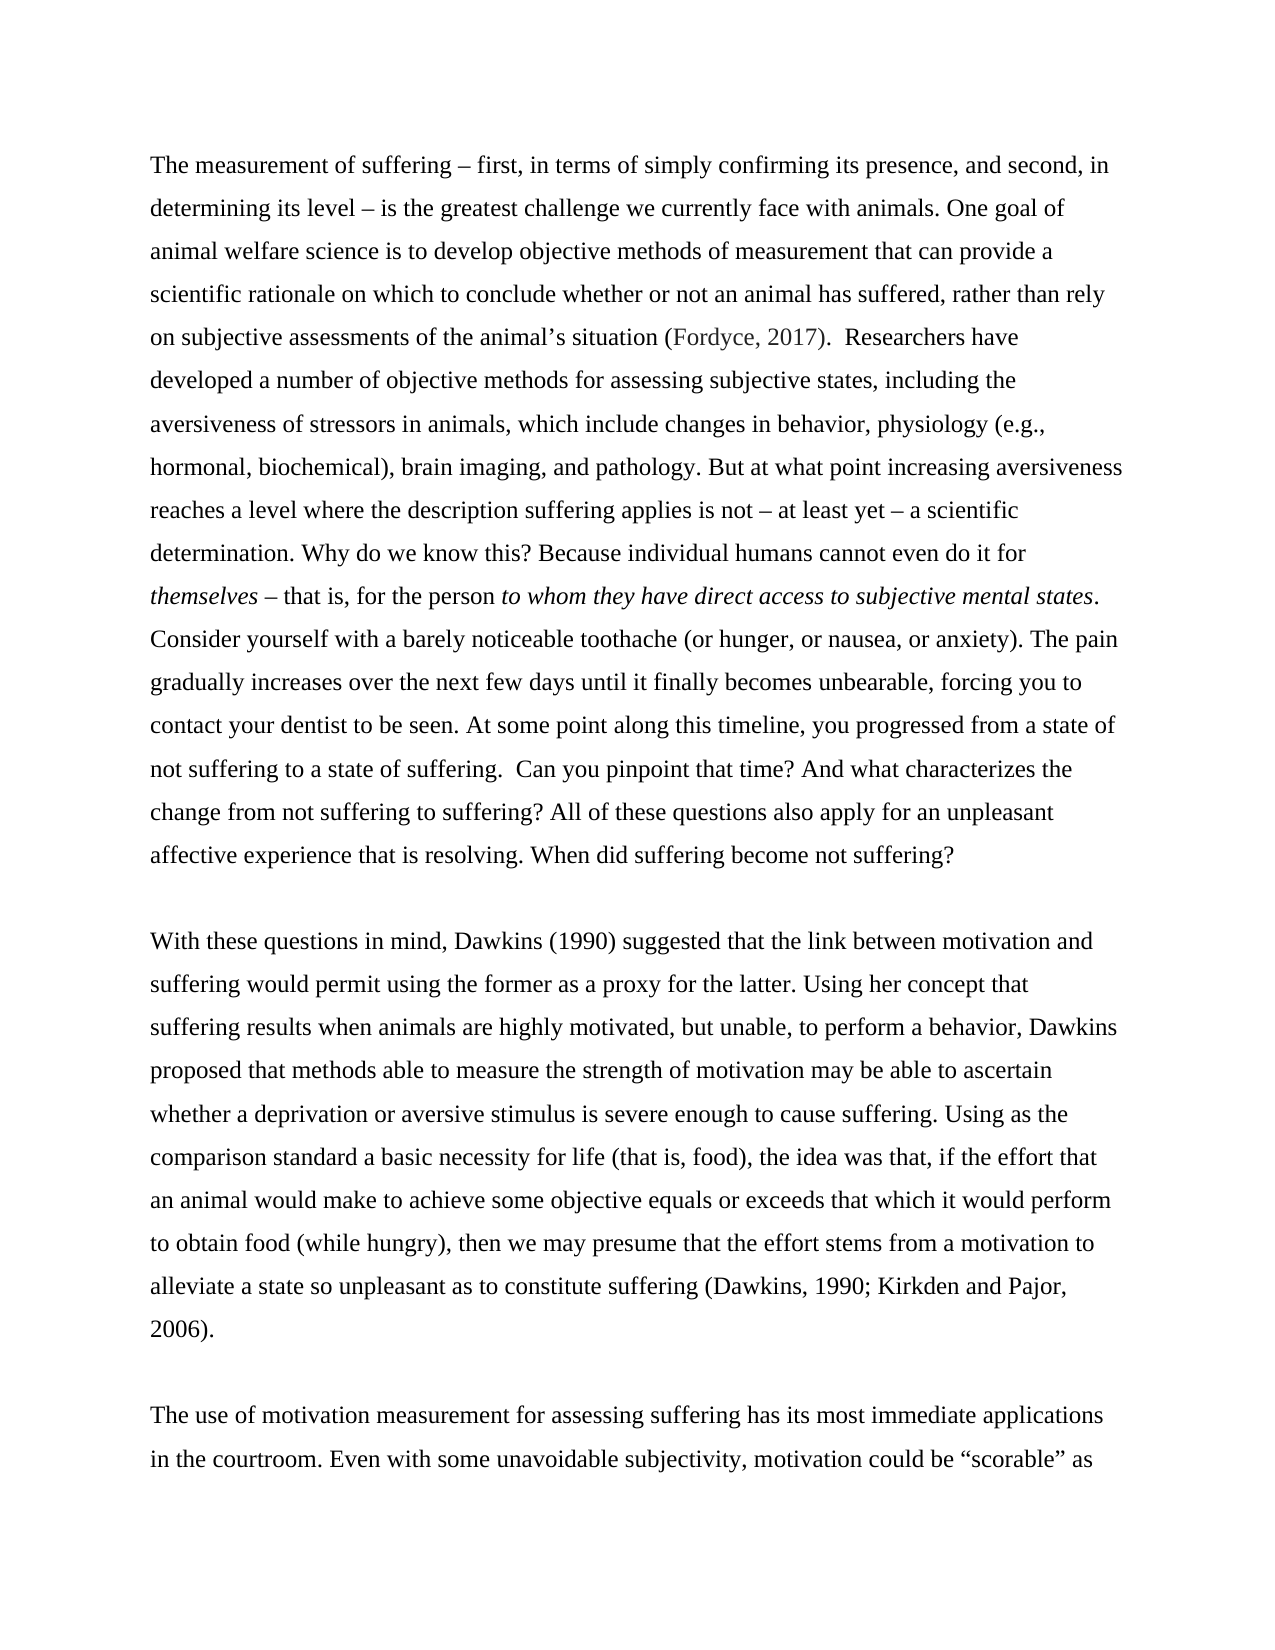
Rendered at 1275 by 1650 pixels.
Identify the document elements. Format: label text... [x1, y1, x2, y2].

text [150, 1401, 1125, 1472]
text With these questions in mind, Dawkins (1990) suggested that the link between motivation and suffering would permit using the former as a proxy for the latter. Using her concept that suffering results when animals are highly motivated, but unable, to perform a behavior, Dawkins proposed that methods able to measure the strength of motivation may be able to ascertain whether a deprivation or aversive stimulus is severe enough to cause suffering. Using as the comparison standard a basic necessity for life (that is, food), the idea was that, if the effort that an animal would make to achieve some objective equals or exceeds that which it would perform to obtain food (while hungry), then we may presume that the effort stems from a motivation to alleviate a state so unpleasant as to constitute suffering (Dawkins, 1990; Kirkden and Pajor, 2006). [150, 926, 1125, 1343]
text The measurement of suffering – first, in terms of simply confirming its presence, and second, in determining its level – is the greatest challenge we currently face with animals. One goal of animal welfare science is to develop objective methods of measurement that can provide a scientific rationale on which to conclude whether or not an animal has suffered, rather than rely on subjective assessments of the animal’s situation (Fordyce, 2017). Researchers have developed a number of objective methods for assessing subjective states, including the aversiveness of stressors in animals, which include changes in behavior, physiology (e.g., hormonal, biochemical), brain imaging, and pathology. But at what point increasing aversiveness reaches a level where the description suffering applies is not – at least yet – a scientific determination. Why do we know this? Because individual humans cannot even do it for themselves – that is, for the person to whom they have direct access to subjective mental states. Consider yourself with a barely noticeable toothache (or hunger, or nausea, or anxiety). The pain gradually increases over the next few days until it finally becomes unbearable, forcing you to contact your dentist to be seen. At some point along this timeline, you progressed from a state of not suffering to a state of suffering. Can you pinpoint that time? And what characterizes the change from not suffering to suffering? All of these questions also apply for an unpleasant affective experience that is resolving. When did suffering become not suffering? [150, 150, 1125, 869]
